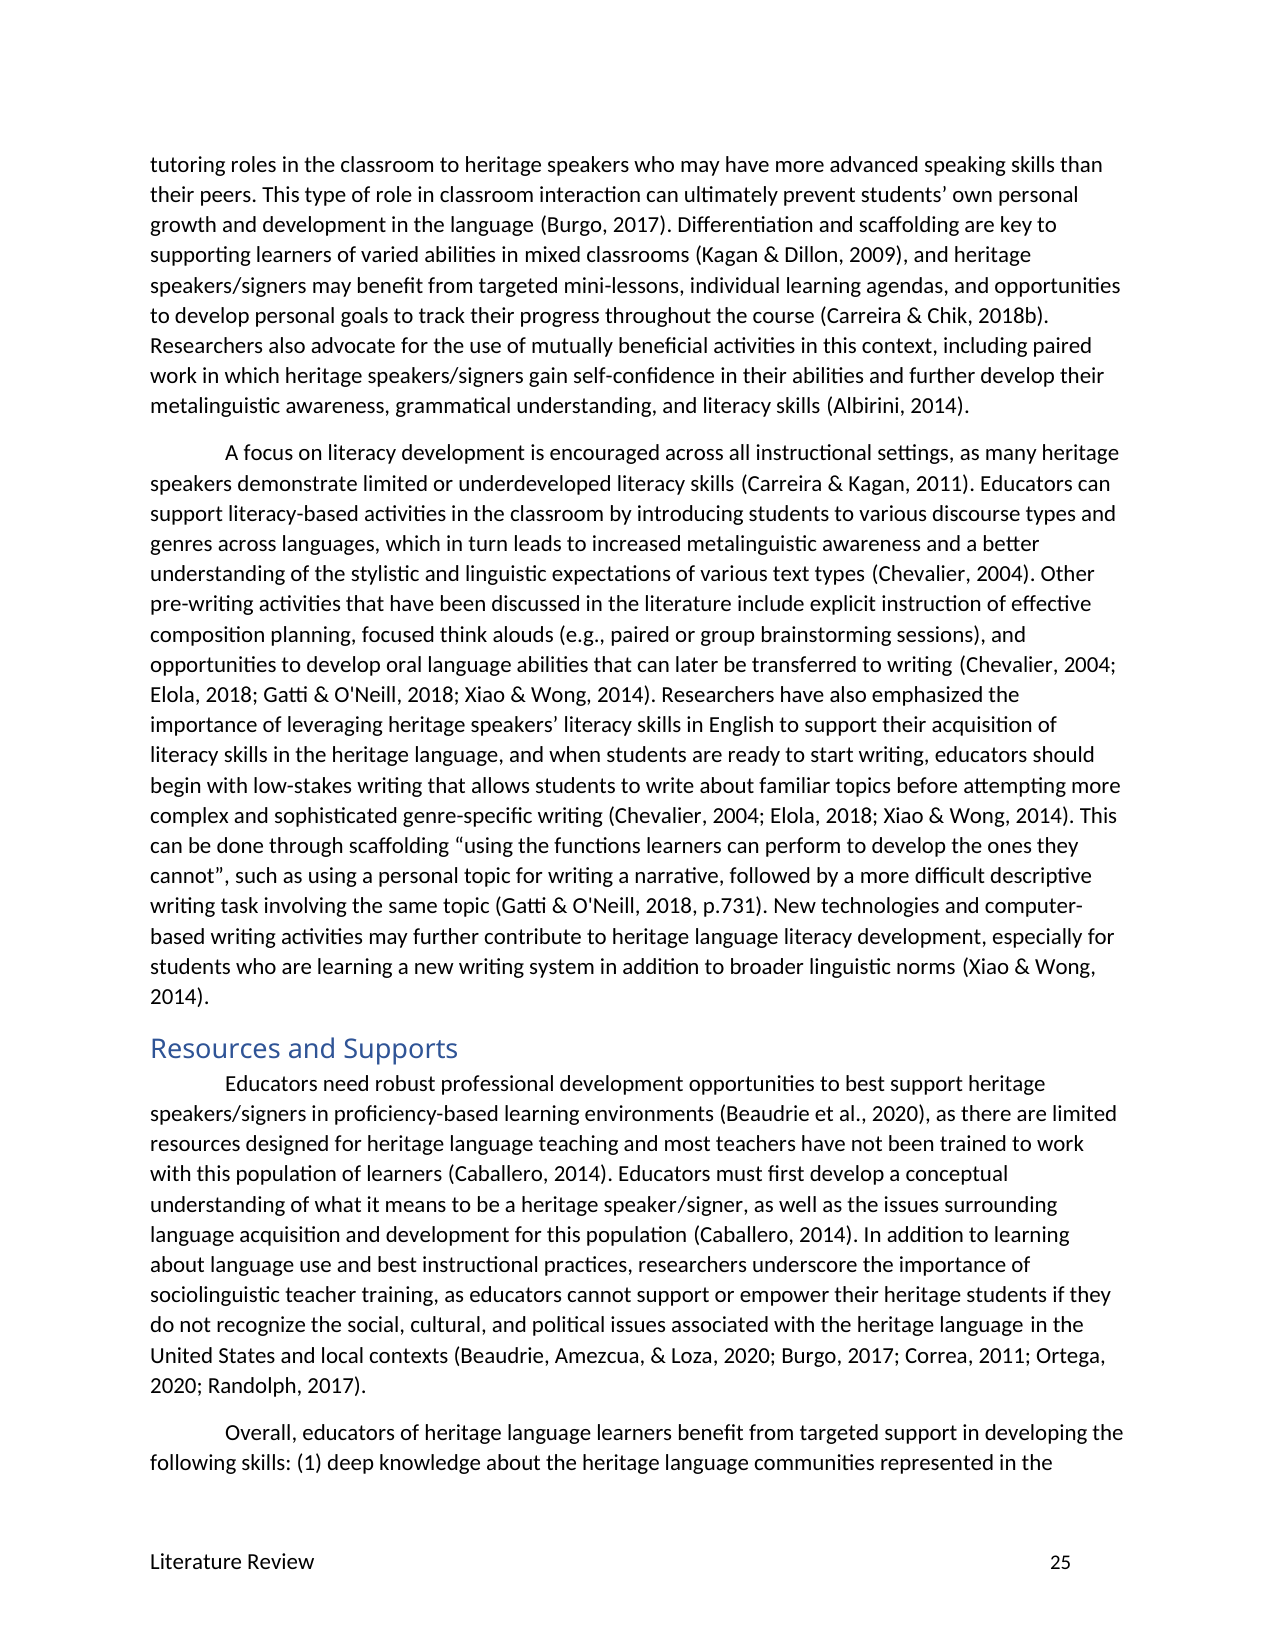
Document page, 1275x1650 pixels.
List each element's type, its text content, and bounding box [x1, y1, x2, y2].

text A focus on literacy development is encouraged across all instructional settings, as many heritage speakers demonstrate limited or underdeveloped literacy skills . Educators can support literacy-based activities in the classroom by introducing students to various discourse types and genres across languages, which in turn leads to increased metalinguistic awareness and a better understanding of the stylistic and linguistic expectations of various text types . Other pre-writing activities that have been discussed in the literature include explicit instruction of effective composition planning, focused think alouds (e.g., paired or group brainstorming sessions), and opportunities to develop oral language abilities that can later be transferred to writing (Chevalier, 2004; Elola, 2018; Gatti & O'Neill, 2018; Xiao & Wong, 2014). Researchers have also emphasized the importance of leveraging heritage speakers’ literacy skills in English to support their acquisition of literacy skills in the heritage language, and when students are ready to start writing, educators should begin with low-stakes writing that allows students to write about familiar topics before attempting more complex and sophisticated genre-specific writing (Chevalier, 2004; Elola, 2018; Xiao & Wong, 2014). This can be done through scaffolding “using the functions learners can perform to develop the ones they cannot”, such as using a personal topic for writing a narrative, followed by a more difficult descriptive writing task involving the same topic (Gatti & O'Neill, 2018, p.731). New technologies and computer-based writing activities may further contribute to heritage language literacy development, especially for students who are learning a new writing system in addition to broader linguistic norms . [150, 438, 1125, 1010]
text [150, 1418, 1125, 1476]
text Educators need robust professional development opportunities to best support heritage speakers/signers in proficiency-based learning environments (Beaudrie et al., 2020), as there are limited resources designed for heritage language teaching and most teachers have not been trained to work with this population of learners . Educators must first develop a conceptual understanding of what it means to be a heritage speaker/signer, as well as the issues surrounding language acquisition and development for this population . In addition to learning about language use and best instructional practices, researchers underscore the importance of sociolinguistic teacher training, as educators cannot support or empower their heritage students if they do not recognize the social, cultural, and political issues associated with the heritage language in the United States and local contexts (Beaudrie, Amezcua, & Loza, 2020; Burgo, 2017; Correa, 2011; Ortega, 2020; Randolph, 2017). [150, 1069, 1125, 1399]
subtitle Resources and Supports [150, 1029, 1125, 1066]
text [150, 150, 1125, 420]
